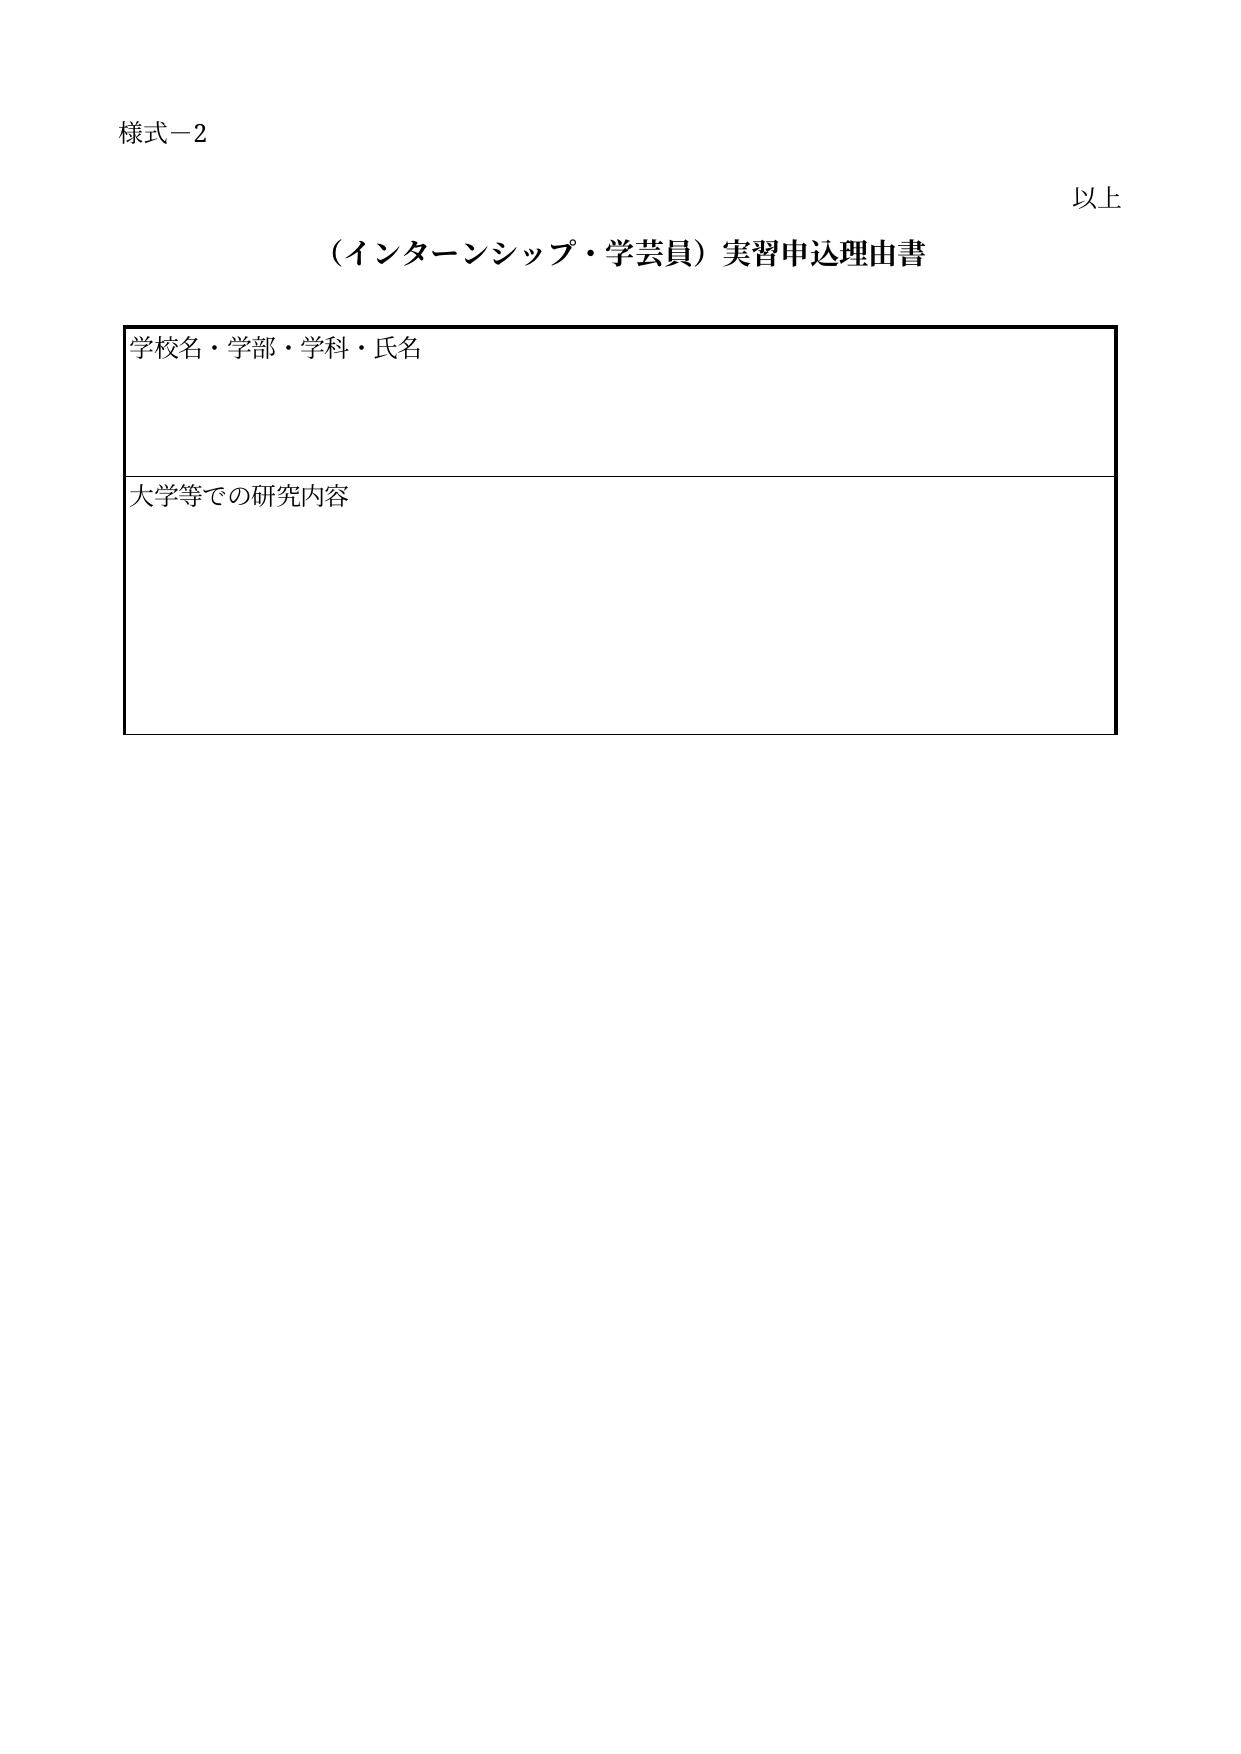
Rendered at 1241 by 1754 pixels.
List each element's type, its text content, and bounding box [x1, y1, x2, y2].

table_header 学校名・学部・学科・氏名 [126, 329, 1114, 476]
text （インターンシップ・学芸員）実習申込理由書 [118, 215, 1122, 289]
table_cell 大学等での研究内容 [126, 477, 1114, 734]
text 以上 [118, 178, 1122, 215]
